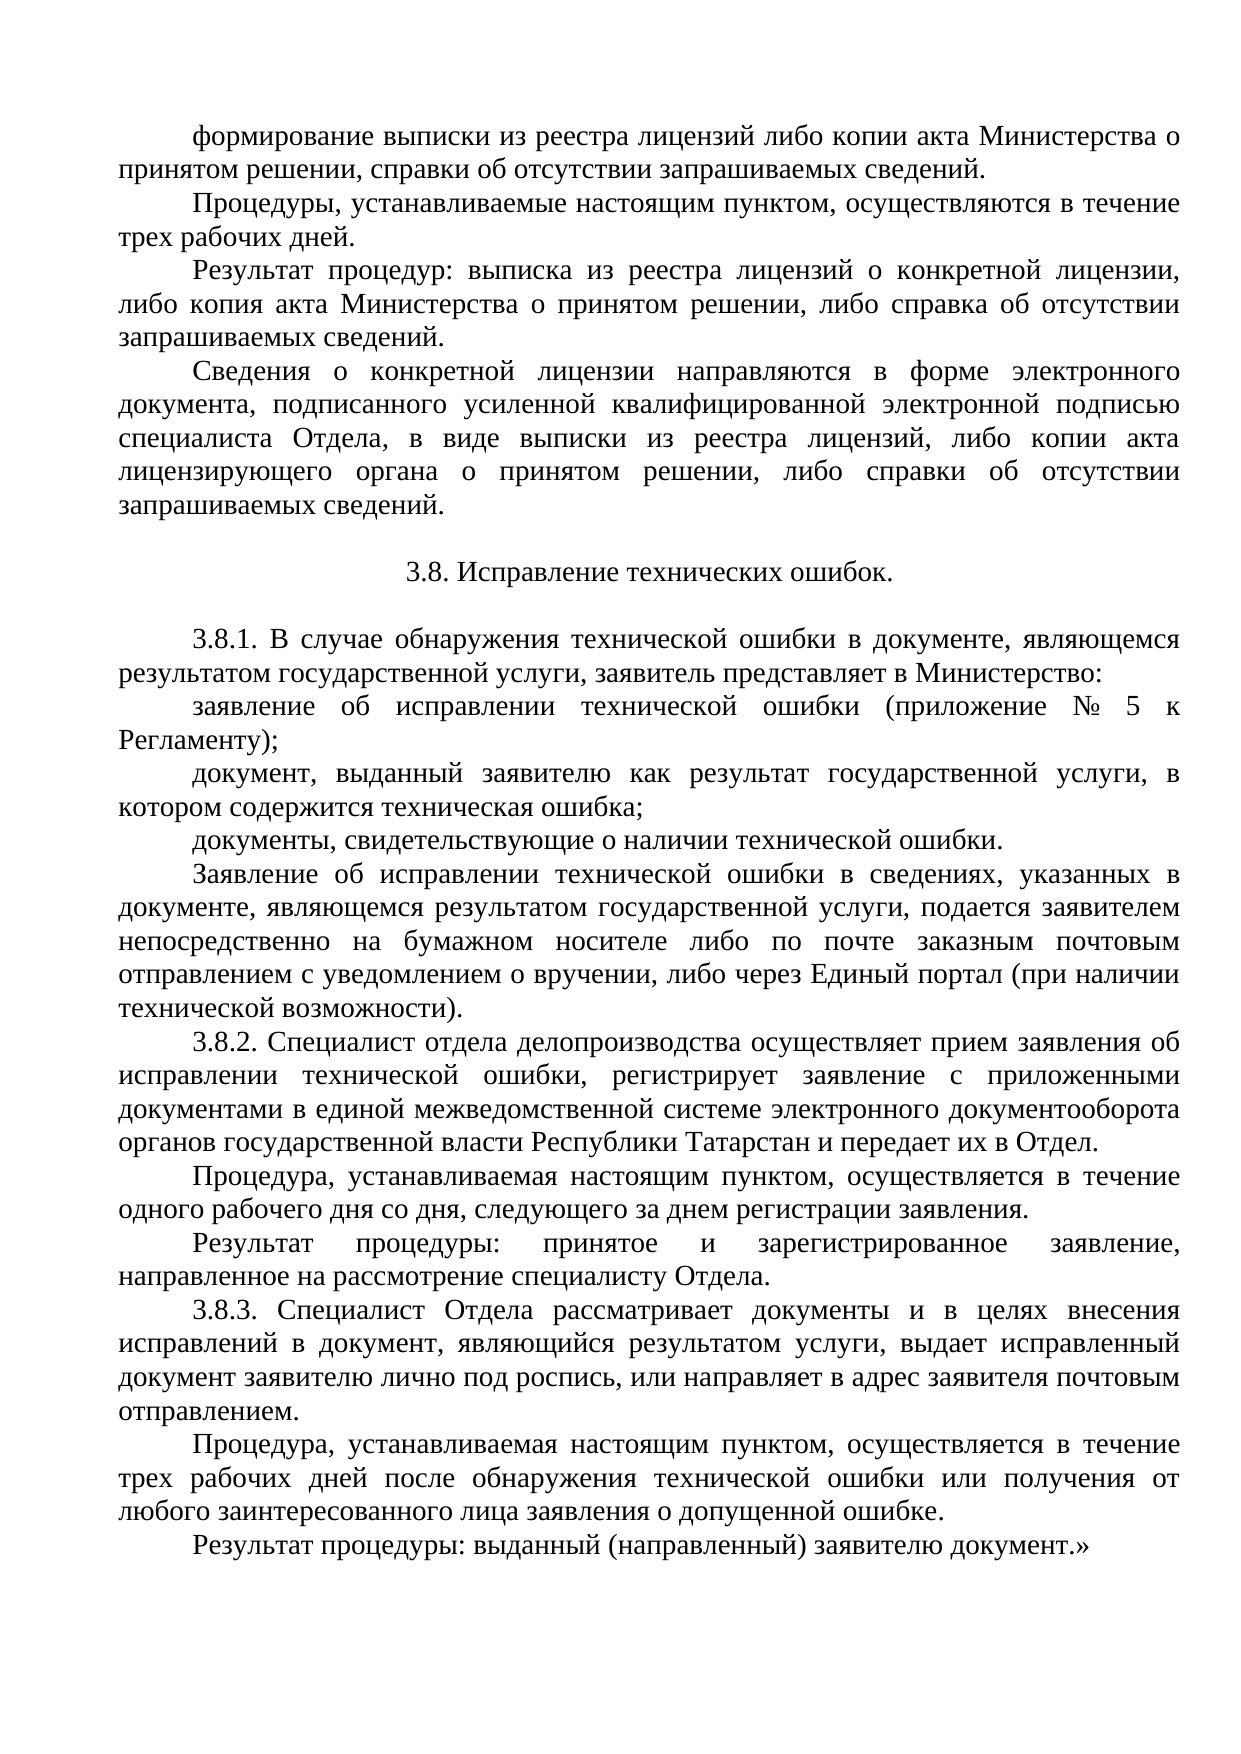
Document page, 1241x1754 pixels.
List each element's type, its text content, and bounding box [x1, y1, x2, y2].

text Заявление об исправлении технической ошибки в сведениях, указанных в документе, являющемся результатом государственной услуги, подается заявителем непосредственно на бумажном носителе либо по почте заказным почтовым отправлением с уведомлением о вручении, либо через Единый портал (при наличии технической возможности). [118, 856, 1181, 1024]
text 3.8.2. Специалист отдела делопроизводства осуществляет прием заявления об исправлении технической ошибки, регистрирует заявление с приложенными документами в единой межведомственной системе электронного документооборота органов государственной власти Республики Татарстан и передает их в Отдел. [118, 1024, 1181, 1158]
text 3.8. Исправление технических ошибок. [118, 554, 1181, 588]
text Результат процедуры: выданный (направленный) заявителю документ.» [118, 1527, 1152, 1560]
text Процедуры, устанавливаемые настоящим пунктом, осуществляются в течение трех рабочих дней. [118, 185, 1181, 252]
text Процедура, устанавливаемая настоящим пунктом, осуществляется в течение трех рабочих дней после обнаружения технической ошибки или получения от любого заинтересованного лица заявления о допущенной ошибке. [118, 1426, 1181, 1527]
text формирование выписки из реестра лицензий либо копии акта Министерства о принятом решении, справки об отсутствии запрашиваемых сведений. [118, 118, 1181, 185]
text 3.8.3. Специалист Отдела рассматривает документы и в целях внесения исправлений в документ, являющийся результатом услуги, выдает исправленный документ заявителю лично под роспись, или направляет в адрес заявителя почтовым отправлением. [118, 1292, 1181, 1426]
text 3.8.1. В случае обнаружения технической ошибки в документе, являющемся результатом государственной услуги, заявитель представляет в Министерство: [118, 621, 1181, 688]
text Результат процедуры: принятое и зарегистрированное заявление, направленное на рассмотрение специалисту Отдела. [118, 1225, 1181, 1292]
text Процедура, устанавливаемая настоящим пунктом, осуществляется в течение одного рабочего дня со дня, следующего за днем регистрации заявления. [118, 1158, 1181, 1225]
text Результат процедур: выписка из реестра лицензий о конкретной лицензии, либо копия акта Министерства о принятом решении, либо справка об отсутствии запрашиваемых сведений. [118, 252, 1181, 353]
text документ, выданный заявителю как результат государственной услуги, в котором содержится техническая ошибка; [118, 755, 1181, 822]
text заявление об исправлении технической ошибки (приложение № 5 к Регламенту); [118, 688, 1181, 755]
text документы, свидетельствующие о наличии технической ошибки. [118, 822, 1181, 856]
text Сведения о конкретной лицензии направляются в форме электронного документа, подписанного усиленной квалифицированной электронной подписью специалиста Отдела, в виде выписки из реестра лицензий, либо копии акта лицензирующего органа о принятом решении, либо справки об отсутствии запрашиваемых сведений. [118, 353, 1181, 521]
